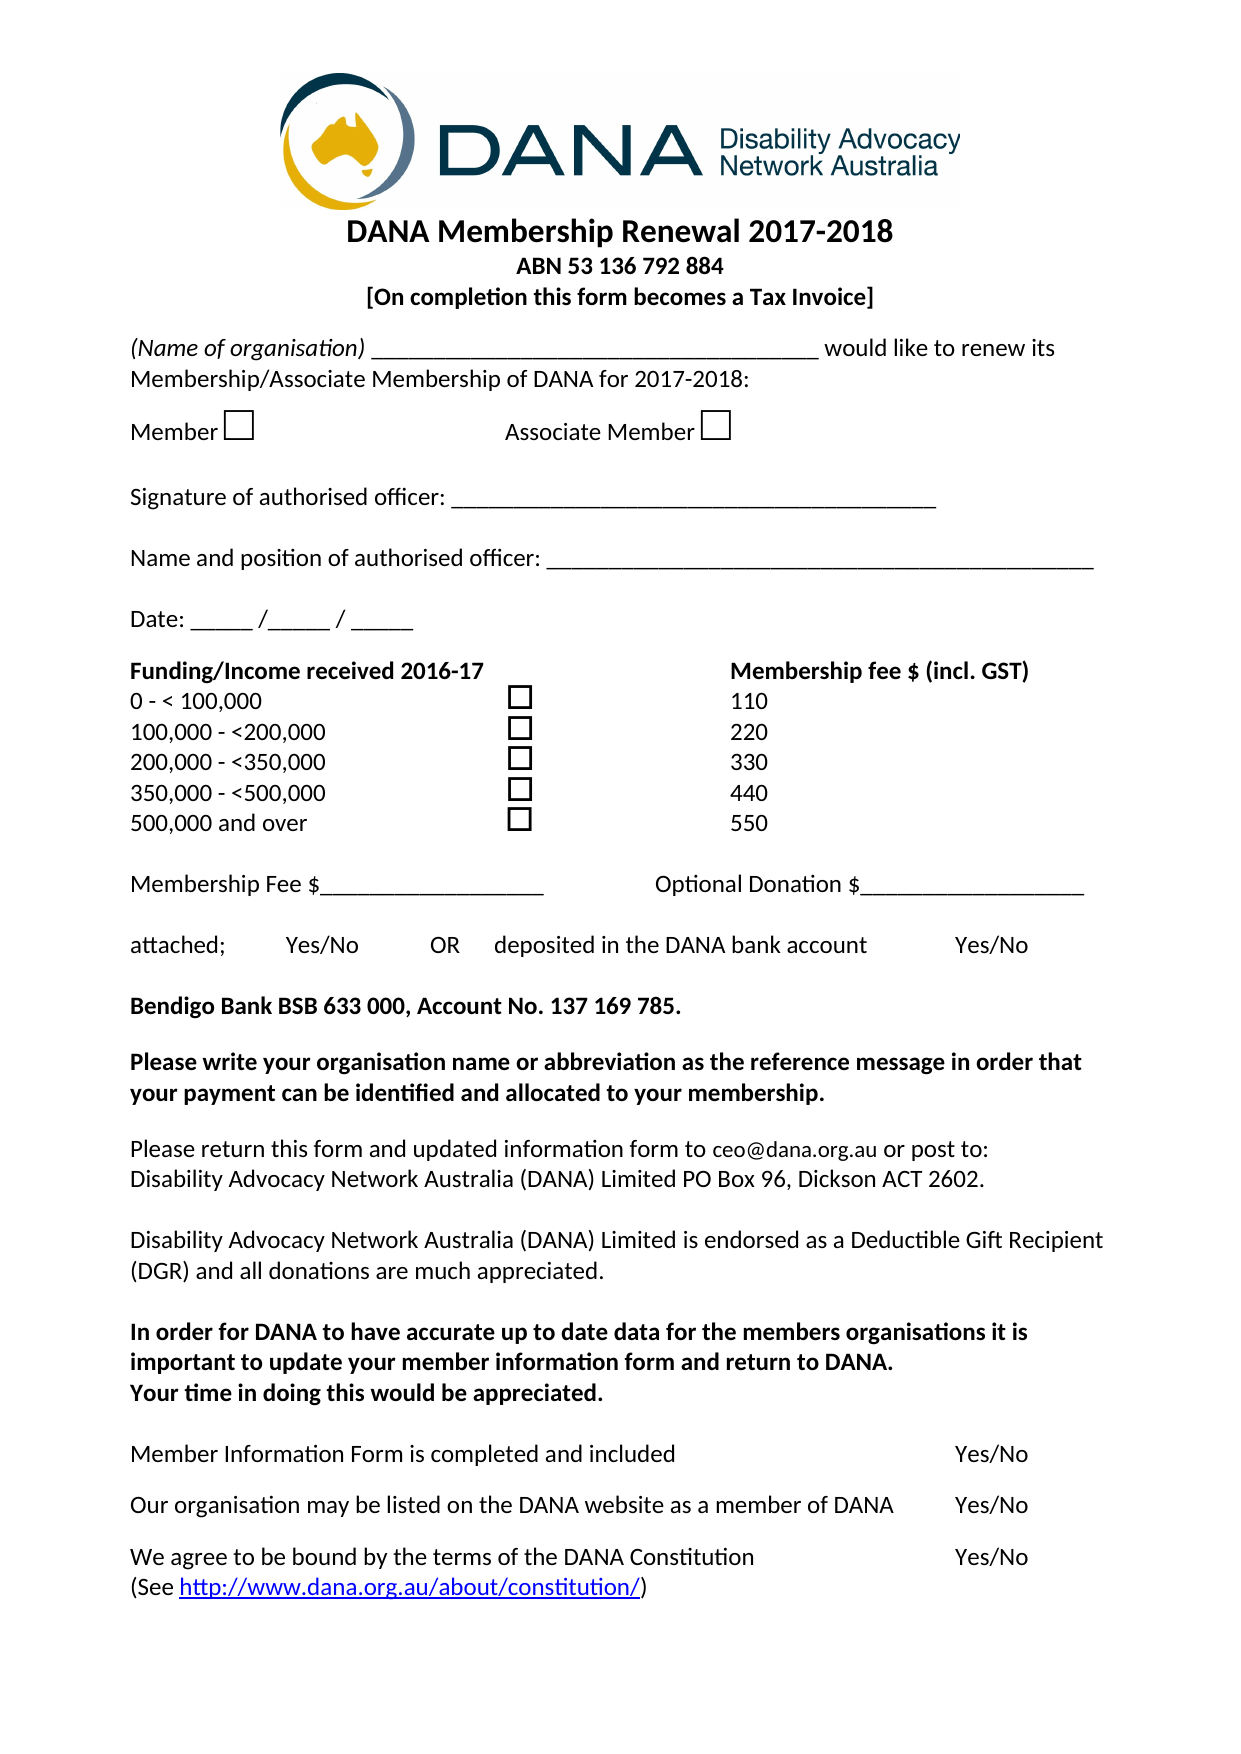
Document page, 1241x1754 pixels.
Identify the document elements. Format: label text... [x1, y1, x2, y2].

text Name and position of authorised officer: ____________________________________________ [130, 542, 1110, 573]
text Please return this form and updated information form to ceo@dana.org.au or post to: [130, 1133, 1110, 1163]
text ABN 53 136 792 884 [130, 250, 1110, 281]
text Funding/Income received 2016-17 Membership fee $ (incl. GST) [130, 655, 1110, 685]
text DANA Membership Renewal 2017-2018 [130, 210, 1110, 250]
text [On completion this form becomes a Tax Invoice] [130, 281, 1110, 311]
text Signature of authorised officer: _______________________________________ [130, 481, 1110, 512]
text Member Information Form is completed and included Yes/No [130, 1438, 1110, 1469]
text Please write your organisation name or abbreviation as the reference message in order that your payment can be identified and allocated to your membership. [130, 1046, 1110, 1107]
picture [280, 73, 328, 122]
text Bendigo Bank BSB 633 000, Account No. 137 169 785. [130, 991, 1110, 1021]
text Member □ Associate Member □ [130, 393, 1110, 451]
text Disability Advocacy Network Australia (DANA) Limited is endorsed as a Deductible Gift Recipient (DGR) and all donations are much appreciated. [130, 1224, 1110, 1286]
text (See http://www.dana.org.au/about/constitution/) [130, 1571, 1110, 1602]
text Disability Advocacy Network Australia (DANA) Limited PO Box 96, Dickson ACT 2602. [130, 1163, 1110, 1194]
text 0 - < 100,000 □ 110 [130, 685, 1110, 716]
text Membership Fee $__________________ Optional Donation $__________________ [130, 868, 1110, 899]
text We agree to be bound by the terms of the DANA Constitution Yes/No [130, 1541, 1110, 1571]
text (Name of organisation) ____________________________________ would like to renew its Membership/Associate Membership of DANA for 2017-2018: [130, 332, 1110, 393]
text 350,000 - <500,000 □ 440 [130, 777, 1110, 807]
picture [280, 73, 960, 210]
text attached; Yes/No OR deposited in the DANA bank account Yes/No [130, 929, 1110, 960]
text Date: _____ /_____ / _____ [130, 573, 1110, 634]
text Our organisation may be listed on the DANA website as a member of DANA Yes/No [130, 1489, 1110, 1520]
text 500,000 and over □ 550 [130, 807, 1110, 838]
text 200,000 - <350,000 □ 330 [130, 746, 1110, 777]
text In order for DANA to have accurate up to date data for the members organisations it is important to update your member information form and return to DANA. [130, 1316, 1110, 1377]
text 100,000 - <200,000 □ 220 [130, 716, 1110, 746]
text Your time in doing this would be appreciated. [130, 1377, 1110, 1408]
